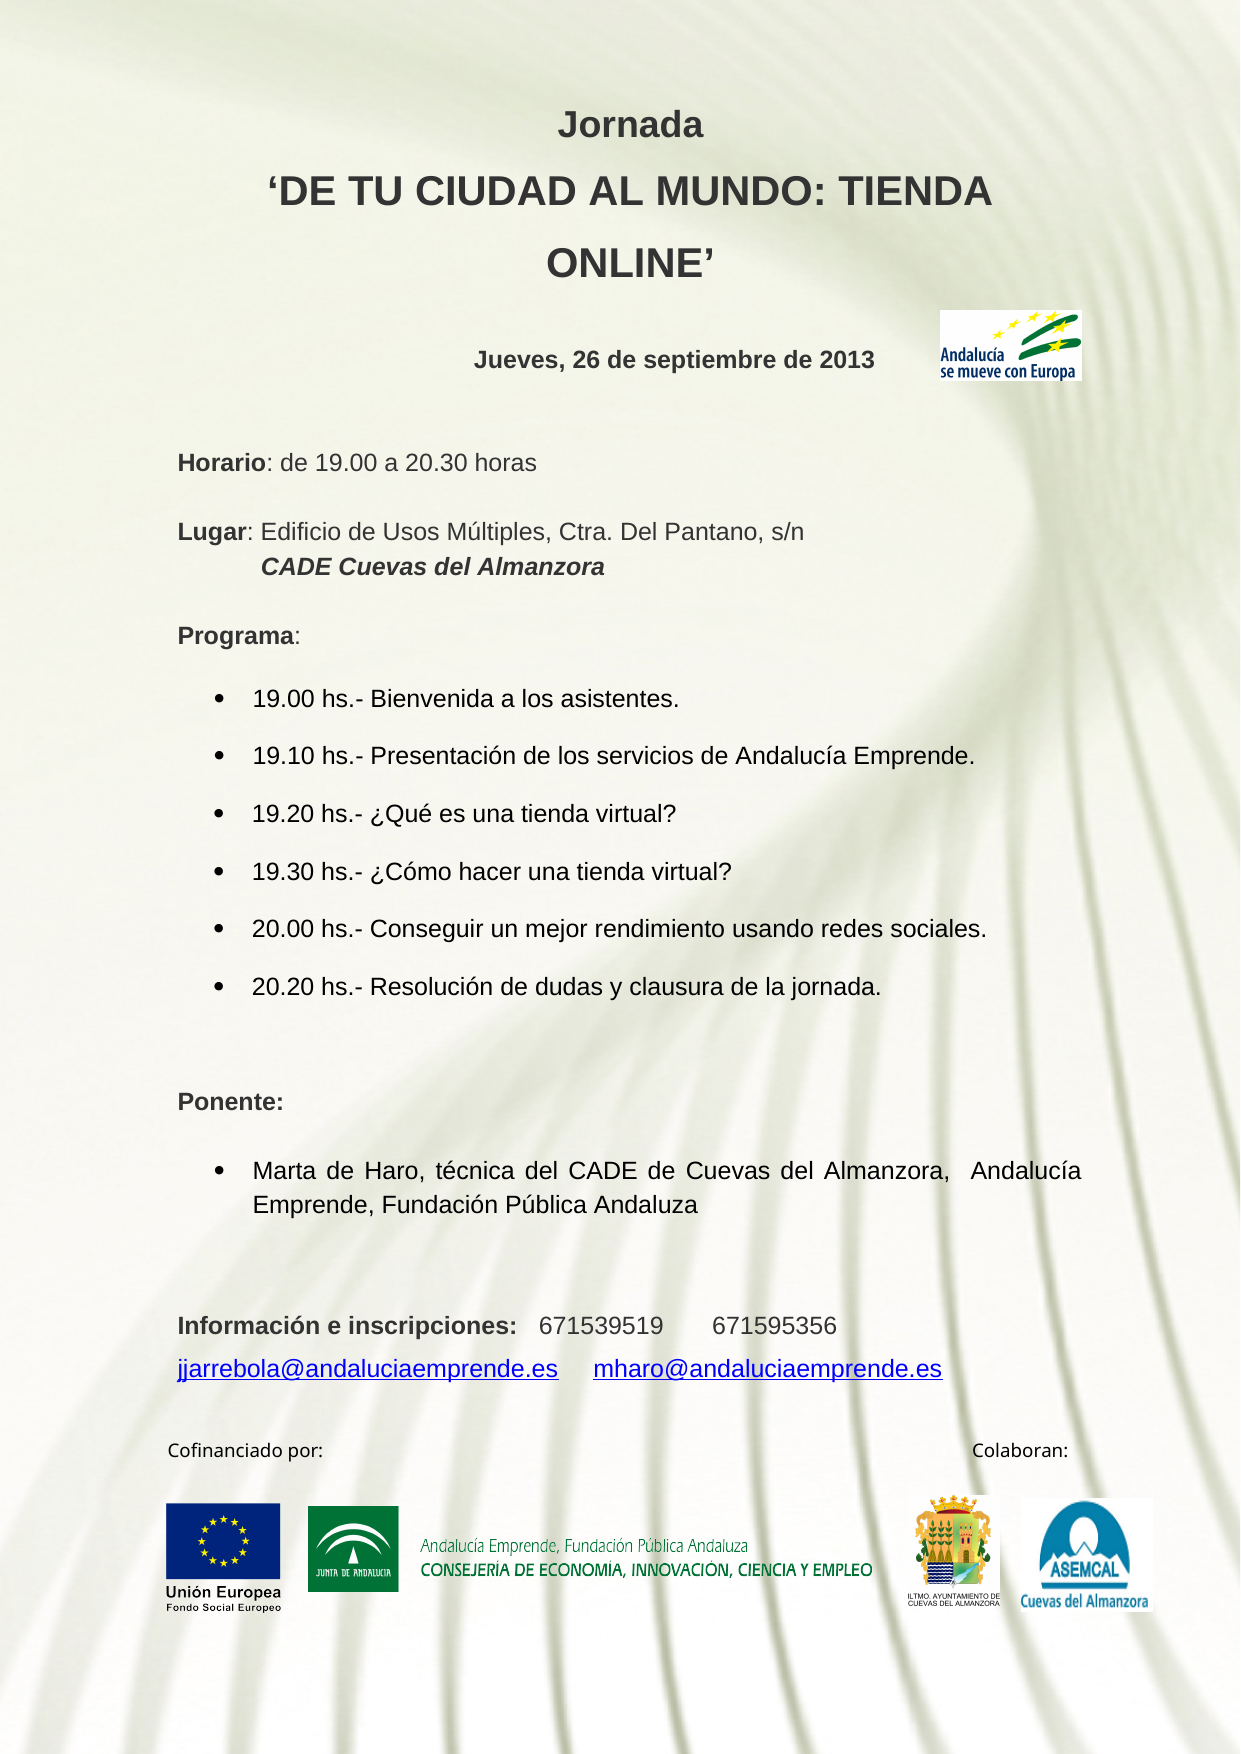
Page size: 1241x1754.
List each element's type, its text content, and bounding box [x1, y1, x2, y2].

list 20.00 hs.- Conseguir un mejor rendimiento usando redes sociales. [214, 914, 1083, 943]
text Horario: de 19.00 a 20.30 horas [177, 448, 1083, 477]
text Programa: [177, 621, 1083, 649]
text jjarrebola@andaluciaemprende.es mharo@andaluciaemprende.es [177, 1354, 1083, 1383]
list 19.10 hs.- Presentación de los servicios de Andalucía Emprende. [215, 741, 1083, 770]
text Lugar: Edificio de Usos Múltiples, Ctra. Del Pantano, s/n [177, 517, 1083, 546]
text ‘DE TU CIUDAD AL MUNDO: TIENDA ONLINE’ [177, 167, 1083, 286]
text Jueves, 26 de septiembre de 2013 [192, 345, 1083, 374]
list 19.20 hs.- ¿Qué es una tienda virtual? [214, 799, 1083, 828]
text Cofinanciado por: Colaboran: [162, 1437, 1083, 1462]
text Ponente: [177, 1087, 1083, 1116]
list 19.30 hs.- ¿Cómo hacer una tienda virtual? [214, 856, 1083, 885]
text CADE Cuevas del Almanzora [177, 552, 1083, 581]
picture [0, 0, 1241, 1754]
list 20.20 hs.- Resolución de dudas y clausura de la jornada. [214, 972, 1083, 1001]
text Información e inscripciones: 671539519 671595356 [177, 1311, 1083, 1340]
text Jornada [177, 102, 1083, 145]
list 19.00 hs.- Bienvenida a los asistentes. [215, 684, 1083, 712]
list Marta de Haro, técnica del CADE de Cuevas del Almanzora, Andalucía Emprende, Fundación Pública Andaluza [215, 1156, 1083, 1219]
